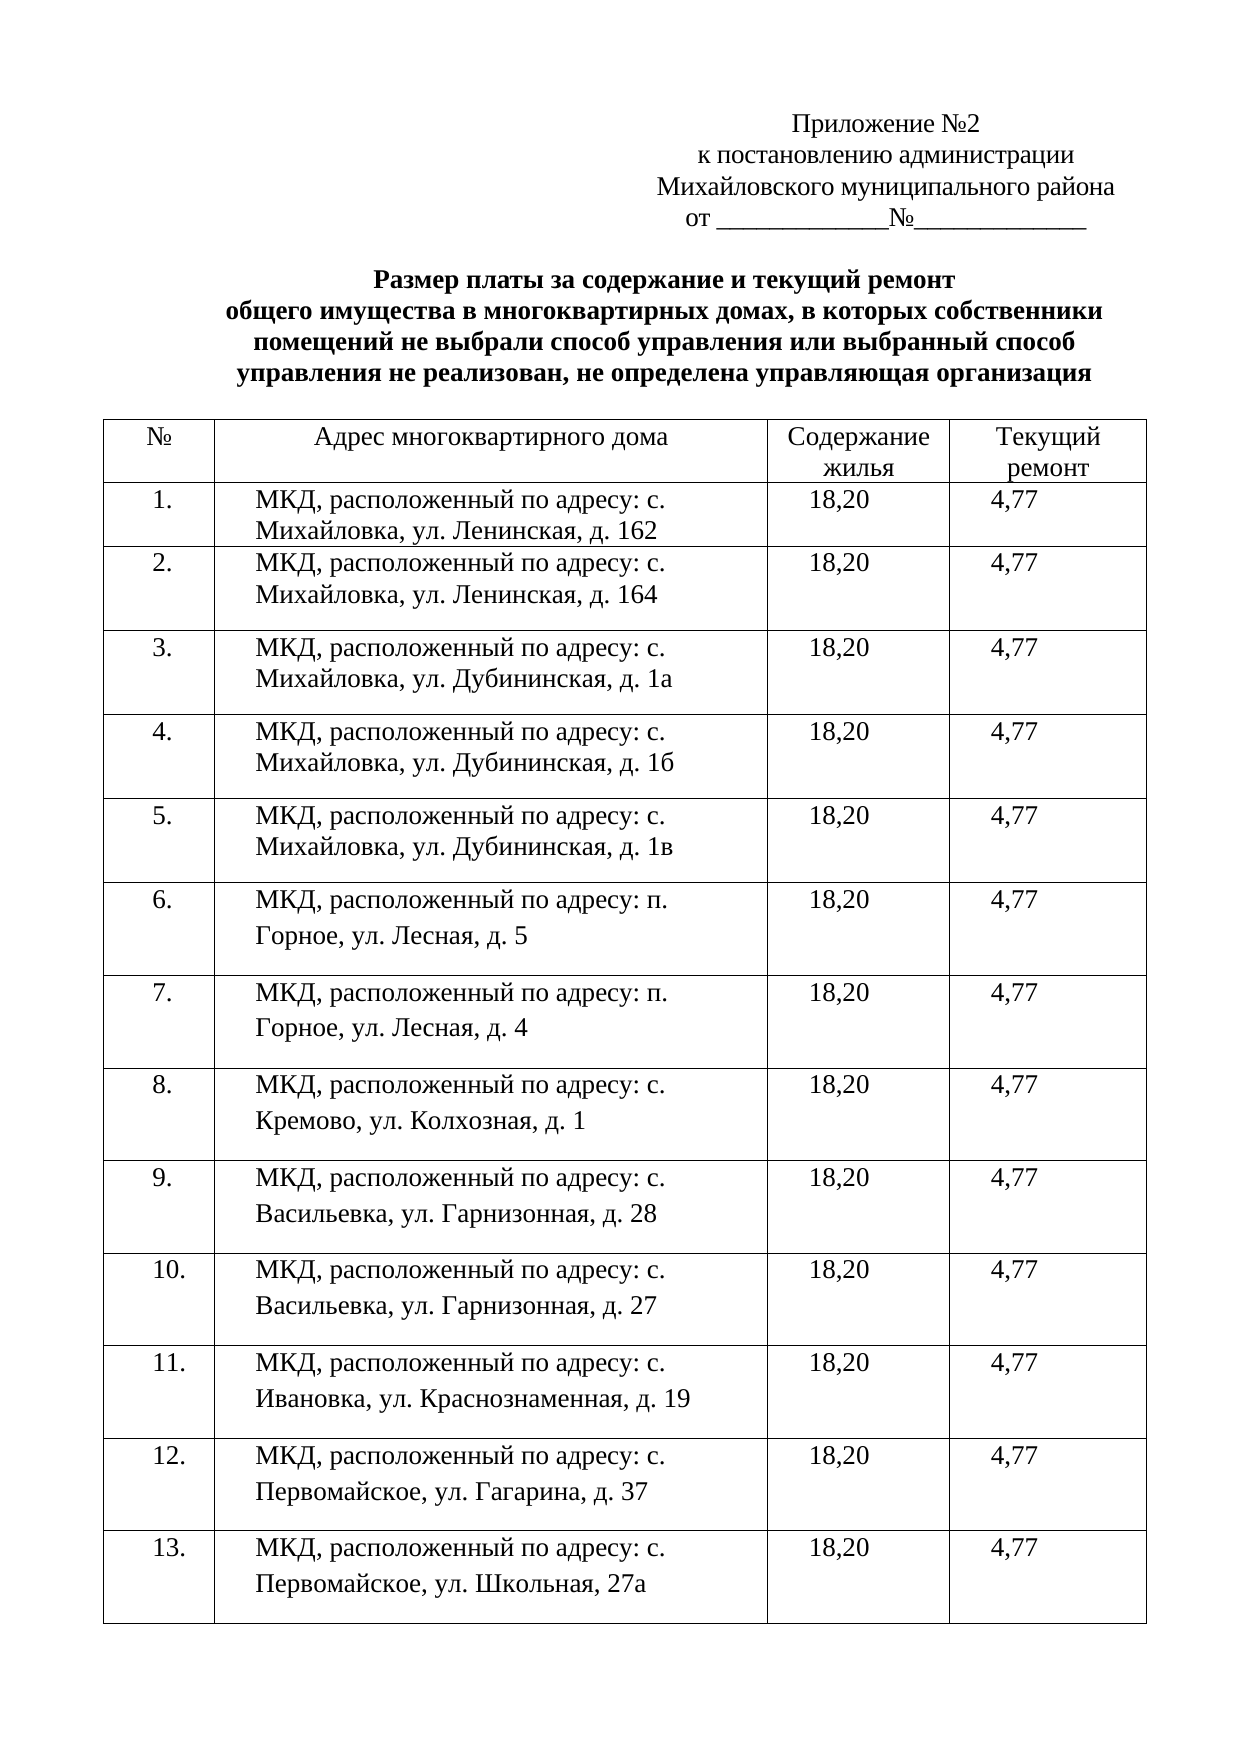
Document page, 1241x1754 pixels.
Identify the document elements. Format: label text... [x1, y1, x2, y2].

table_cell 18,20 [768, 1161, 949, 1253]
table_cell 18,20 [768, 799, 949, 882]
table_cell 18,20 [768, 715, 949, 798]
text общего имущества в многоквартирных домах, в которых собственники помещений не выбрали способ управления или выбранный способ управления не реализован, не определена управляющая организация [177, 294, 1152, 388]
table_header Содержание жилья [768, 420, 949, 482]
table_cell 18,20 [768, 1531, 949, 1623]
table_cell МКД, расположенный по адресу: с. Васильевка, ул. Гарнизонная, д. 28 [215, 1161, 767, 1253]
table_cell [104, 1161, 214, 1253]
table_cell [104, 1254, 214, 1345]
table_cell 18,20 [768, 883, 949, 975]
table_cell 4,77 [950, 715, 1146, 798]
table_cell [104, 715, 214, 798]
table_cell 18,20 [768, 1069, 949, 1160]
table_cell МКД, расположенный по адресу: с. Михайловка, ул. Дубининская, д. 1б [215, 715, 767, 798]
table_cell МКД, расположенный по адресу: с. Михайловка, ул. Дубининская, д. 1а [215, 631, 767, 714]
table_cell 4,77 [950, 631, 1146, 714]
table_cell МКД, расположенный по адресу: с. Михайловка, ул. Ленинская, д. 162 [215, 483, 767, 546]
text Приложение №2 [178, 107, 1152, 138]
table_cell [104, 1439, 214, 1530]
text к постановлению администрации [178, 138, 1152, 170]
table_cell 4,77 [950, 547, 1146, 630]
table_cell 18,20 [768, 631, 949, 714]
table_cell 18,20 [768, 1439, 949, 1530]
text Михайловского муниципального района [178, 170, 1152, 201]
table_cell МКД, расположенный по адресу: с. Васильевка, ул. Гарнизонная, д. 27 [215, 1254, 767, 1345]
table_cell 4,77 [950, 1254, 1146, 1345]
table_header Текущий ремонт [950, 420, 1146, 482]
table_cell [104, 631, 214, 714]
table_cell 4,77 [950, 483, 1146, 546]
table_cell [104, 1069, 214, 1160]
table_cell 18,20 [768, 547, 949, 630]
table_cell 4,77 [950, 883, 1146, 975]
table_cell МКД, расположенный по адресу: с. Ивановка, ул. Краснознаменная, д. 19 [215, 1346, 767, 1438]
table_header № [104, 420, 214, 482]
text Размер платы за содержание и текущий ремонт [177, 263, 1152, 294]
table_header Адрес многоквартирного дома [215, 420, 767, 482]
table_cell [104, 1531, 214, 1623]
table_cell 18,20 [768, 1254, 949, 1345]
table_cell МКД, расположенный по адресу: п. Горное, ул. Лесная, д. 5 [215, 883, 767, 975]
table_cell 18,20 [768, 483, 949, 546]
table_cell 4,77 [950, 1161, 1146, 1253]
table_cell 4,77 [950, 799, 1146, 882]
table_cell 4,77 [950, 1531, 1146, 1623]
table_cell МКД, расположенный по адресу: с. Первомайское, ул. Гагарина, д. 37 [215, 1439, 767, 1530]
table_cell [104, 799, 214, 882]
text от _____________№_____________ [178, 201, 1152, 232]
table_cell 4,77 [950, 976, 1146, 1067]
table_cell МКД, расположенный по адресу: п. Горное, ул. Лесная, д. 4 [215, 976, 767, 1067]
table_cell 4,77 [950, 1439, 1146, 1530]
table_cell [104, 883, 214, 975]
table_cell МКД, расположенный по адресу: с. Михайловка, ул. Ленинская, д. 164 [215, 547, 767, 630]
table_cell 4,77 [950, 1069, 1146, 1160]
table_cell [104, 1346, 214, 1438]
table_cell [104, 547, 214, 630]
table_cell [104, 483, 214, 546]
table_cell 4,77 [950, 1346, 1146, 1438]
table_cell [104, 976, 214, 1067]
table_cell МКД, расположенный по адресу: с. Кремово, ул. Колхозная, д. 1 [215, 1069, 767, 1160]
table_cell МКД, расположенный по адресу: с. Первомайское, ул. Школьная, 27а [215, 1531, 767, 1623]
table_cell 18,20 [768, 1346, 949, 1438]
table_cell 18,20 [768, 976, 949, 1067]
table_cell МКД, расположенный по адресу: с. Михайловка, ул. Дубининская, д. 1в [215, 799, 767, 882]
